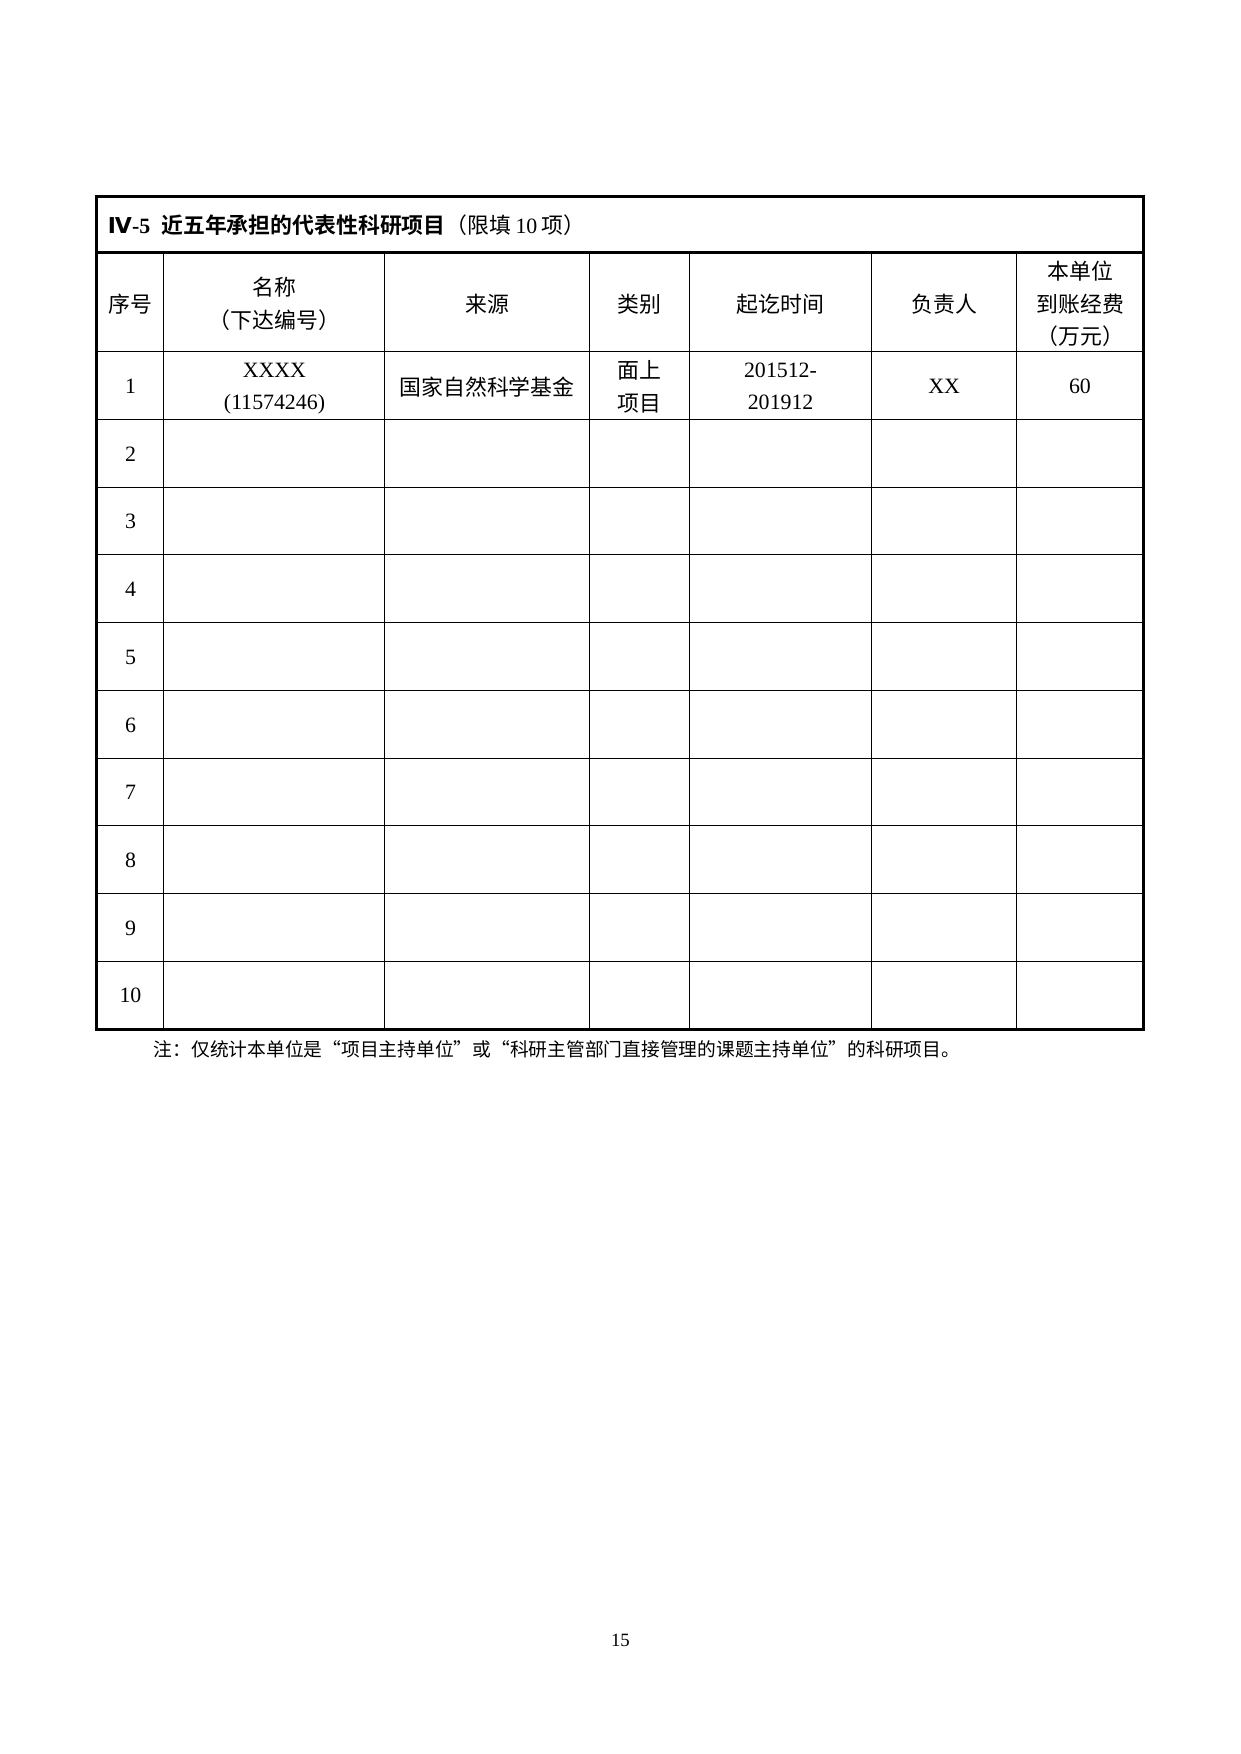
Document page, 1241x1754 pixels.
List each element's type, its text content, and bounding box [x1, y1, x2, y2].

table_cell [385, 962, 589, 1028]
table_cell [690, 962, 871, 1028]
table_cell [872, 623, 1016, 690]
table_cell 3 [98, 488, 163, 554]
table_cell 5 [98, 623, 163, 690]
table_cell [164, 488, 384, 554]
table_cell 8 [98, 826, 163, 893]
table_cell [1017, 759, 1142, 825]
table_cell [590, 488, 689, 554]
table_cell [164, 691, 384, 757]
table_cell [590, 894, 689, 961]
table_cell [690, 894, 871, 961]
table_cell [1017, 894, 1142, 961]
table_cell 6 [98, 691, 163, 757]
table_cell [872, 691, 1016, 757]
table_cell [590, 623, 689, 690]
table_cell [872, 894, 1016, 961]
table_cell [164, 555, 384, 622]
table_cell [690, 691, 871, 757]
table_cell [385, 623, 589, 690]
table_cell [1017, 555, 1142, 622]
table_cell [1017, 691, 1142, 757]
table_cell [872, 962, 1016, 1028]
table_cell [1017, 488, 1142, 554]
table_cell [872, 420, 1016, 487]
table_cell [164, 759, 384, 825]
table_cell [590, 962, 689, 1028]
table_cell [164, 894, 384, 961]
table_cell [164, 826, 384, 893]
table_cell [1017, 962, 1142, 1028]
table_cell 国家自然科学基金 [385, 352, 589, 419]
table_cell [690, 420, 871, 487]
table_cell [164, 962, 384, 1028]
table_cell [872, 488, 1016, 554]
table_cell [385, 894, 589, 961]
table_cell [590, 826, 689, 893]
table_cell [690, 759, 871, 825]
table_cell [872, 555, 1016, 622]
table_cell 7 [98, 759, 163, 825]
table_cell [1017, 826, 1142, 893]
table_cell 60 [1017, 352, 1142, 419]
table_cell 本单位 到账经费 （万元） [1017, 254, 1142, 351]
table_cell [164, 623, 384, 690]
table_cell [690, 555, 871, 622]
table_cell 来源 [385, 254, 589, 351]
table_cell 类别 [590, 254, 689, 351]
table_cell [385, 555, 589, 622]
table_cell 9 [98, 894, 163, 961]
table_cell 10 [98, 962, 163, 1028]
table_cell 4 [98, 555, 163, 622]
table_cell [1017, 623, 1142, 690]
table_cell [385, 759, 589, 825]
table_cell [690, 826, 871, 893]
table_cell 序号 [98, 254, 163, 351]
table_cell [590, 555, 689, 622]
table_cell 起讫时间 [690, 254, 871, 351]
table_cell 2 [98, 420, 163, 487]
table_header Ⅳ-5 近五年承担的代表性科研项目（限填10项） [98, 198, 1142, 251]
table_cell 名称 （下达编号） [164, 254, 384, 351]
table_cell [164, 420, 384, 487]
table_cell [690, 623, 871, 690]
text 注：仅统计本单位是“项目主持单位”或“科研主管部门直接管理的课题主持单位”的科研项目。 [153, 1031, 1087, 1063]
table_cell [690, 488, 871, 554]
table_cell [590, 420, 689, 487]
table_cell 负责人 [872, 254, 1016, 351]
table_cell [1017, 420, 1142, 487]
table_cell [385, 691, 589, 757]
table_cell [590, 691, 689, 757]
table_cell [590, 759, 689, 825]
table_cell XXXX (11574246) [164, 352, 384, 419]
table_cell [385, 488, 589, 554]
table_cell XX [872, 352, 1016, 419]
table_cell [385, 420, 589, 487]
table_cell [872, 759, 1016, 825]
table_cell 201512- 201912 [690, 352, 871, 419]
table_cell 1 [98, 352, 163, 419]
table_cell 面上 项目 [590, 352, 689, 419]
table_cell [385, 826, 589, 893]
table_cell [872, 826, 1016, 893]
